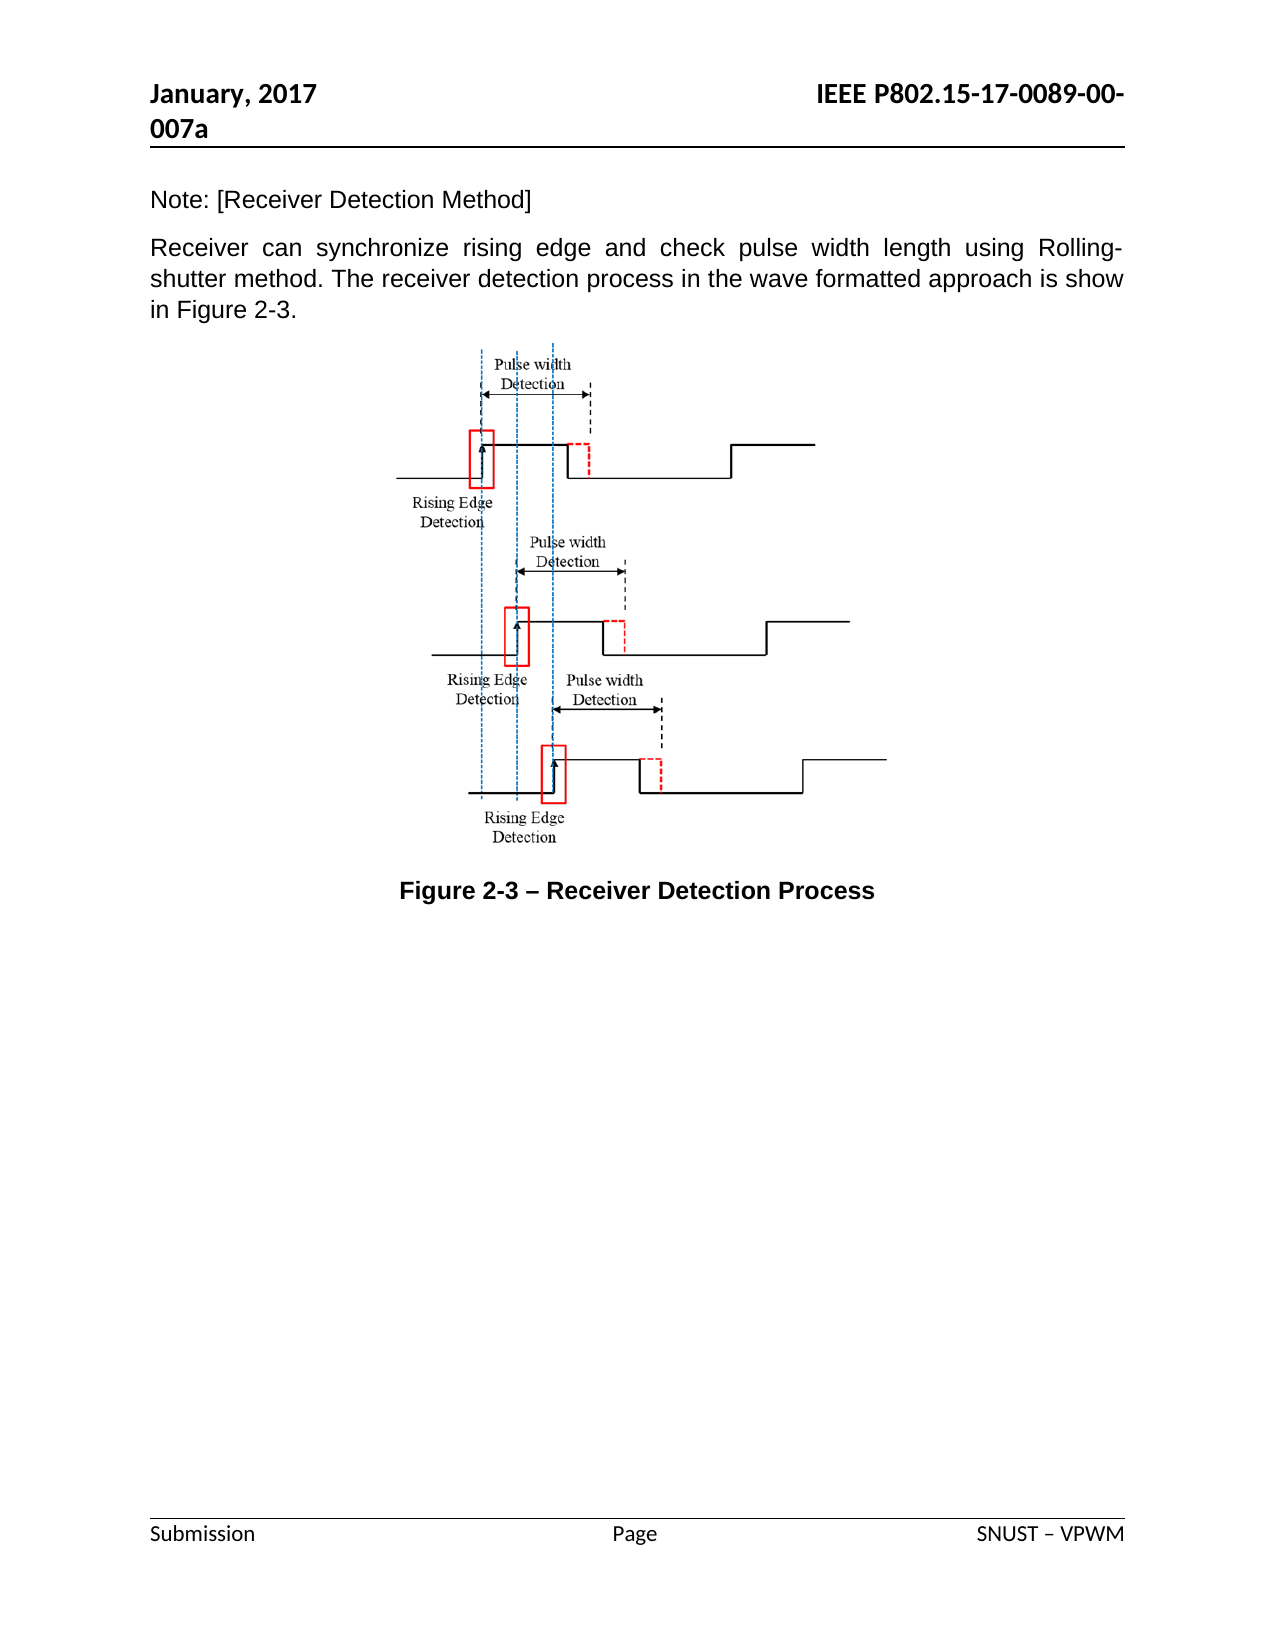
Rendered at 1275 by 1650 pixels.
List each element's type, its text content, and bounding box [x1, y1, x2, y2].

text Figure 2-3 – Receiver Detection Process [150, 876, 1125, 904]
picture [387, 342, 888, 857]
text Receiver can synchronize rising edge and check pulse width length using Rolling-shutter method. The receiver detection process in the wave formatted approach is show in Figure 2-3. [150, 233, 1125, 324]
text Note: [Receiver Detection Method] [150, 185, 1125, 214]
